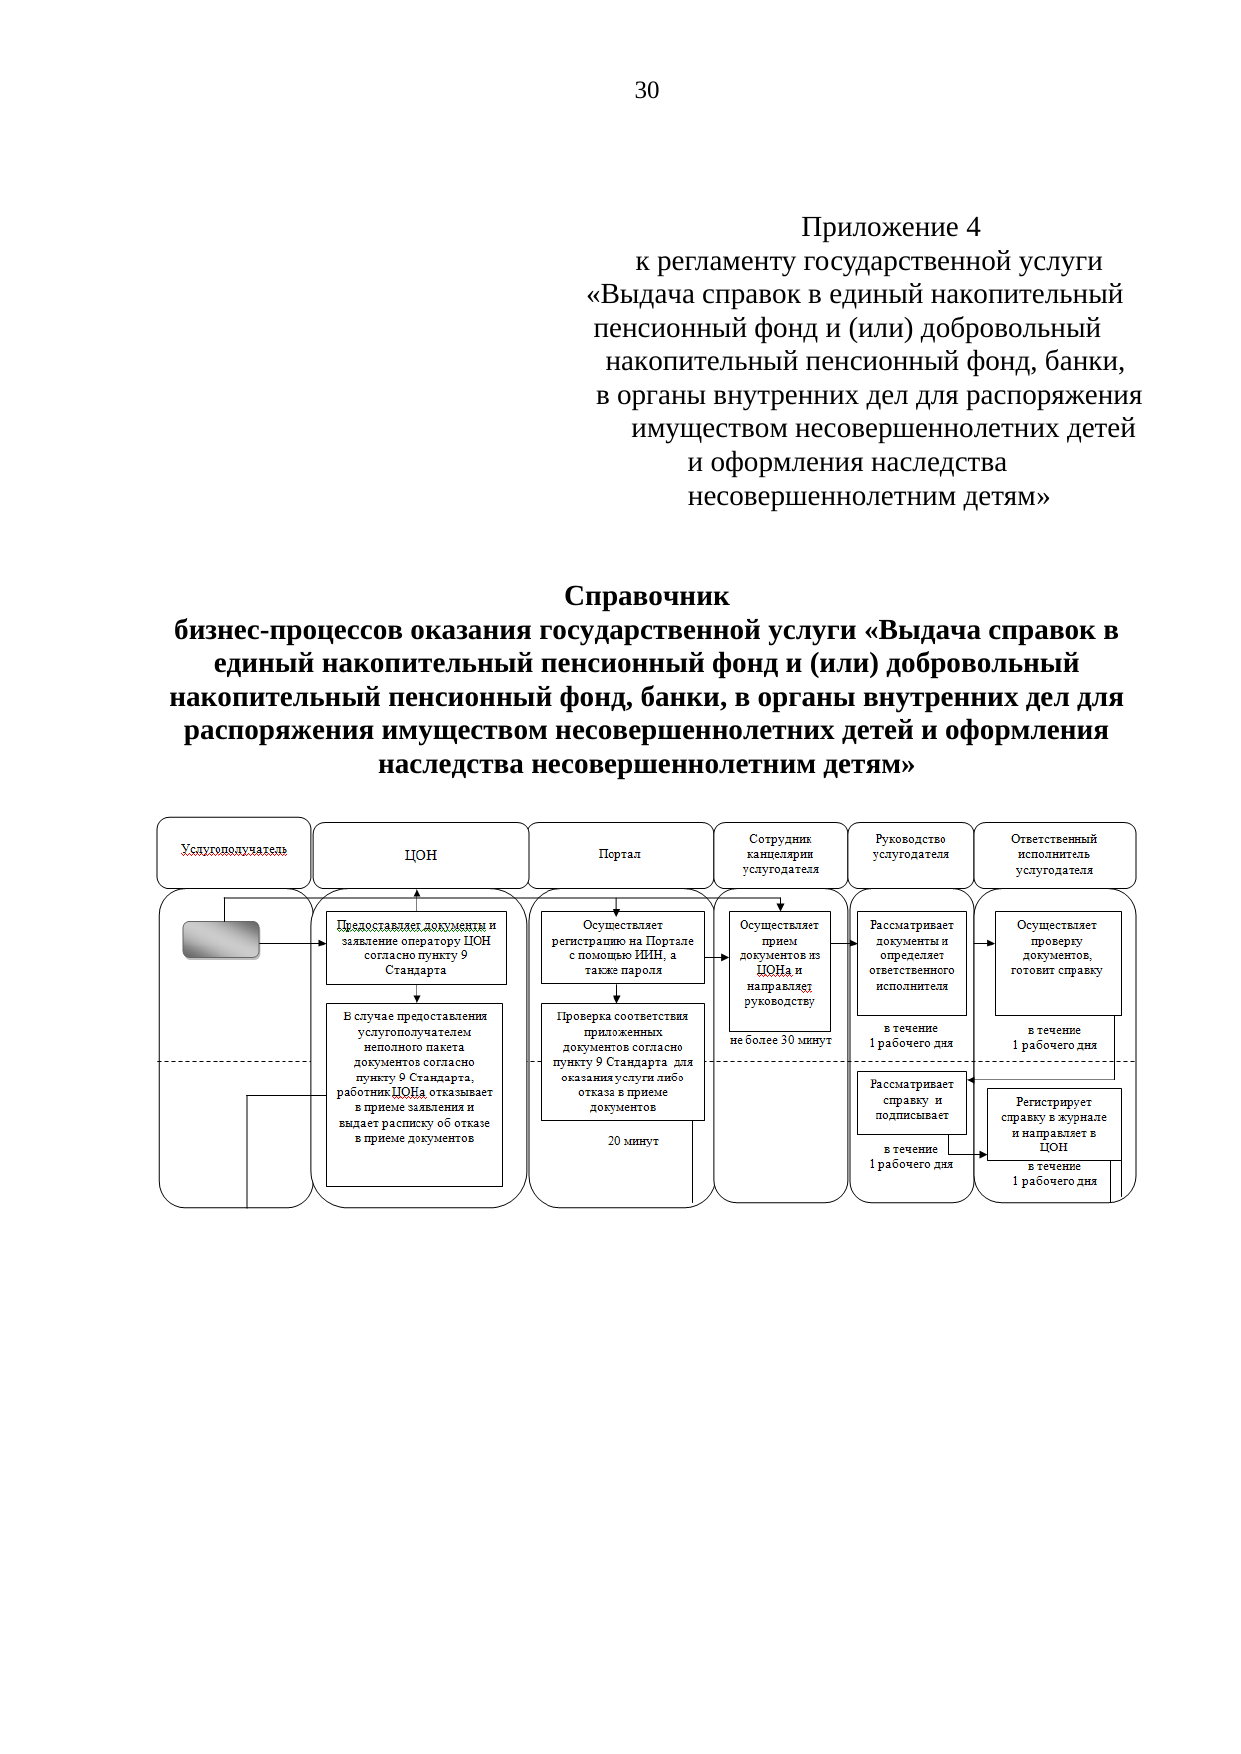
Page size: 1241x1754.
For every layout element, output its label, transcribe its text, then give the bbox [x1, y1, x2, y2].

text имуществом несовершеннолетних детей [148, 411, 1146, 444]
text «Выдача справок в единый накопительный [148, 276, 1146, 310]
picture [153, 813, 1140, 1213]
text пенсионный фонд и (или) добровольный [148, 310, 1146, 343]
text к регламенту государственной услуги [148, 243, 1146, 276]
text бизнес-процессов оказания государственной услуги «Выдача справок в единый накопительный пенсионный фонд и (или) добровольный накопительный пенсионный фонд, банки, в органы внутренних дел для распоряжения имуществом несовершеннолетних детей и оформления наследства несовершеннолетним детям» [148, 612, 1146, 779]
text Приложение 4 [148, 209, 1146, 243]
text Справочник [148, 578, 1146, 612]
text в органы внутренних дел для распоряжения [148, 377, 1146, 411]
text несовершеннолетним детям» [148, 478, 1146, 511]
text накопительный пенсионный фонд, банки, [148, 343, 1146, 377]
text и оформления наследства [148, 444, 1146, 478]
